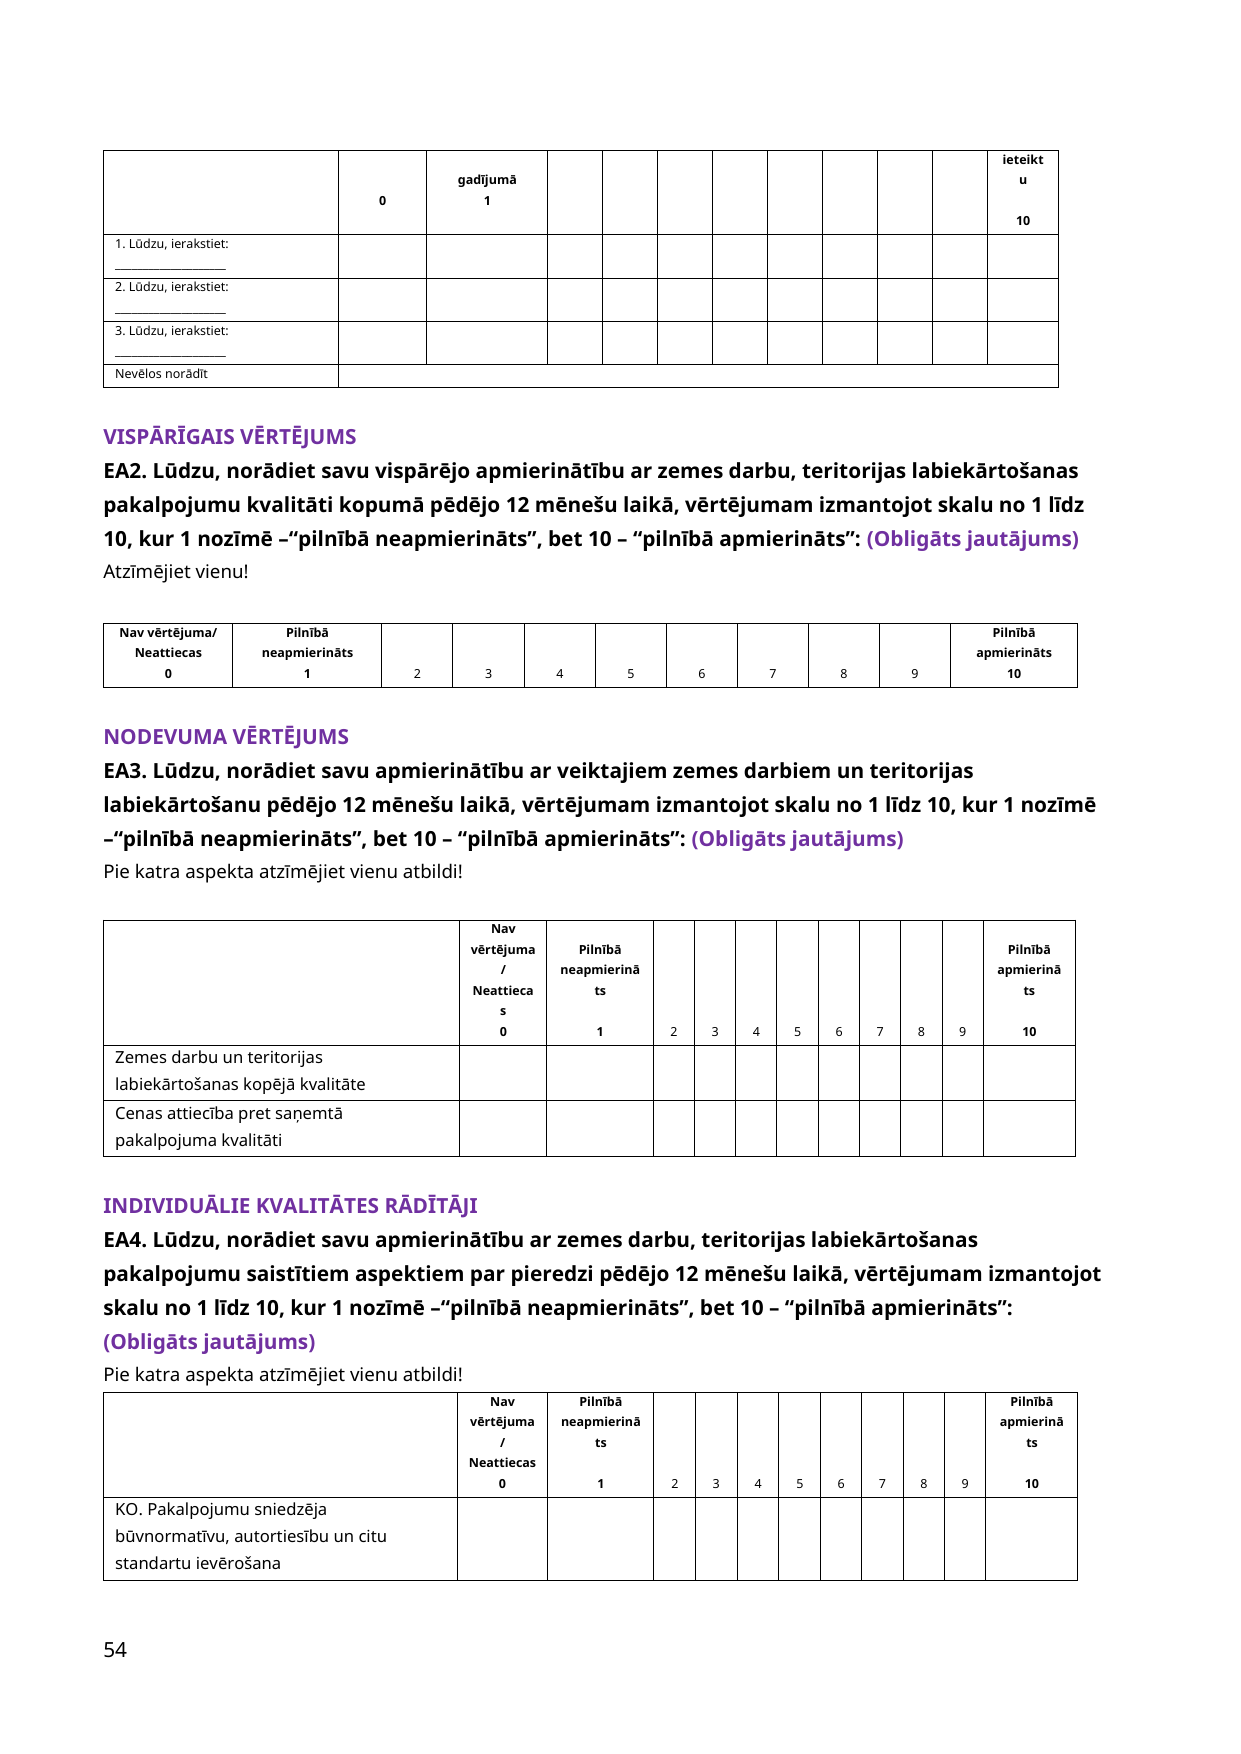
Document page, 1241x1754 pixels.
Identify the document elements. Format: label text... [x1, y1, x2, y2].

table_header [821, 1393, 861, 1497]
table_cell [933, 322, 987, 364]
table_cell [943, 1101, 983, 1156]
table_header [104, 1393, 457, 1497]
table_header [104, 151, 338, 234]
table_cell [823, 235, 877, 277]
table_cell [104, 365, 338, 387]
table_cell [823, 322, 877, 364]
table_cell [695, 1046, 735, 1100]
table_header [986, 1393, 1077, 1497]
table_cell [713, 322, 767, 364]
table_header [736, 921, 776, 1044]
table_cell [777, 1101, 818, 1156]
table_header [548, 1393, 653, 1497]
text Pie katra aspekta atzīmējiet vienu atbildi! [103, 858, 1104, 884]
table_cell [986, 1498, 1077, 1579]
text EA4. Lūdzu, norādiet savu apmierinātību ar zemes darbu, teritorijas labiekārtošanas pakalpojumu saistītiem aspektiem par pieredzi pēdējo 12 mēnešu laikā, vērtējumam izmantojot skalu no 1 līdz 10, kur 1 nozīmē –“pilnībā neapmierināts”, bet 10 – “pilnībā apmierināts”: (Obligāts jautājums) [103, 1225, 1104, 1356]
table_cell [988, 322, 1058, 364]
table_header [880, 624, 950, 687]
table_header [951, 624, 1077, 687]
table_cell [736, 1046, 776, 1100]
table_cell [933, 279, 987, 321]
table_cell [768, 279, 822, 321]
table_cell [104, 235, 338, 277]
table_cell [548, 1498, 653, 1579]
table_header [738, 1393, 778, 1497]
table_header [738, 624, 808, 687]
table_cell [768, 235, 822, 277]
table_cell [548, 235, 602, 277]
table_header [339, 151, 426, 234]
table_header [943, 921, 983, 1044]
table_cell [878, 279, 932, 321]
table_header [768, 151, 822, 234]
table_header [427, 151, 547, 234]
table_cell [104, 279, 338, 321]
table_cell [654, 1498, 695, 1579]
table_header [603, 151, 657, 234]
text NODEVUMA VĒRTĒJUMS [103, 722, 1104, 750]
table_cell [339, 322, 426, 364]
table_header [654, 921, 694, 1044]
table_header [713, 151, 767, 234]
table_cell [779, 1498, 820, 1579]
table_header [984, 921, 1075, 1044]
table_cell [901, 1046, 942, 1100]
text VISPĀRĪGAIS VĒRTĒJUMS [103, 422, 1104, 451]
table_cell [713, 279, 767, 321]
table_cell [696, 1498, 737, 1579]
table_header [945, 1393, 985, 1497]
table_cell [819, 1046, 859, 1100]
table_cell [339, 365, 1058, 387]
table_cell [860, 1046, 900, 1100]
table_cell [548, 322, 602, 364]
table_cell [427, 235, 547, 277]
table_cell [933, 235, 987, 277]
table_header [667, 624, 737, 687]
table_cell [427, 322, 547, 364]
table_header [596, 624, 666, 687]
text EA2. Lūdzu, norādiet savu vispārējo apmierinātību ar zemes darbu, teritorijas labiekārtošanas pakalpojumu kvalitāti kopumā pēdējo 12 mēnešu laikā, vērtējumam izmantojot skalu no 1 līdz 10, kur 1 nozīmē –“pilnībā neapmierināts”, bet 10 – “pilnībā apmierināts”: (Obligāts jautājums) [103, 456, 1104, 553]
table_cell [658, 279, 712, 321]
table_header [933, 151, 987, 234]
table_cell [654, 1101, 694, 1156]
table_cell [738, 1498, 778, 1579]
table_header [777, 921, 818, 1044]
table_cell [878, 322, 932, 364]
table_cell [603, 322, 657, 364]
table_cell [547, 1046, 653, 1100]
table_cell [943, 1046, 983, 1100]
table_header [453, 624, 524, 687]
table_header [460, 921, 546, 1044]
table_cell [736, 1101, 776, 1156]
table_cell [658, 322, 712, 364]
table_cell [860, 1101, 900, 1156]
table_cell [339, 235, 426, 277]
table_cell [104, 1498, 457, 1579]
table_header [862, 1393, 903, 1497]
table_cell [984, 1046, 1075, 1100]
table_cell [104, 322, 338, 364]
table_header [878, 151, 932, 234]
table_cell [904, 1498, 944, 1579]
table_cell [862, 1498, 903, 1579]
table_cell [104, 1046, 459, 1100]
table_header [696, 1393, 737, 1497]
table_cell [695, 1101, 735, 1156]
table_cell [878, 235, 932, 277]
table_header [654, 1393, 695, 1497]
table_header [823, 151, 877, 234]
text Atzīmējiet vienu! [103, 558, 1104, 584]
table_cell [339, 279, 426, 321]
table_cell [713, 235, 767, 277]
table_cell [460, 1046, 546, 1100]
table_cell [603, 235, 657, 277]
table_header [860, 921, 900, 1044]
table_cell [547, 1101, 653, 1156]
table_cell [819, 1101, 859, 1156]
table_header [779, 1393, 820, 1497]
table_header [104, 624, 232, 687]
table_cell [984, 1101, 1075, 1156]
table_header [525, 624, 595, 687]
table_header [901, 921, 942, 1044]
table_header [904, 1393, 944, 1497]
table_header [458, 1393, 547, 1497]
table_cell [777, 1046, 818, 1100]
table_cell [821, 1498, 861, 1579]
text INDIVIDUĀLIE KVALITĀTES RĀDĪTĀJI [103, 1191, 1104, 1219]
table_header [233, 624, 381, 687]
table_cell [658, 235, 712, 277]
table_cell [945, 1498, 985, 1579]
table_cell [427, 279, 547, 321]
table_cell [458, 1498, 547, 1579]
text Pie katra aspekta atzīmējiet vienu atbildi! [103, 1361, 1104, 1387]
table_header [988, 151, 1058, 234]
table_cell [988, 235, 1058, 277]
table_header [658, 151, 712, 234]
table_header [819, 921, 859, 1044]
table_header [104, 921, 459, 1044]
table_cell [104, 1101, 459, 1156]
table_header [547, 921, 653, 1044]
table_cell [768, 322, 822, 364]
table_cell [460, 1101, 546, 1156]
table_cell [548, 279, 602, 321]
text EA3. Lūdzu, norādiet savu apmierinātību ar veiktajiem zemes darbiem un teritorijas labiekārtošanu pēdējo 12 mēnešu laikā, vērtējumam izmantojot skalu no 1 līdz 10, kur 1 nozīmē –“pilnībā neapmierināts”, bet 10 – “pilnībā apmierināts”: (Obligāts jautājums) [103, 756, 1104, 853]
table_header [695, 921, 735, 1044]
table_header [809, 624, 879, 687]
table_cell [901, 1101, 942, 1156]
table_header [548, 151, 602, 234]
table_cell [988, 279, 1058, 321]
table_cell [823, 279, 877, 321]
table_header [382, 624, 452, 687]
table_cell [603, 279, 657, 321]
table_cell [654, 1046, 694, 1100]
